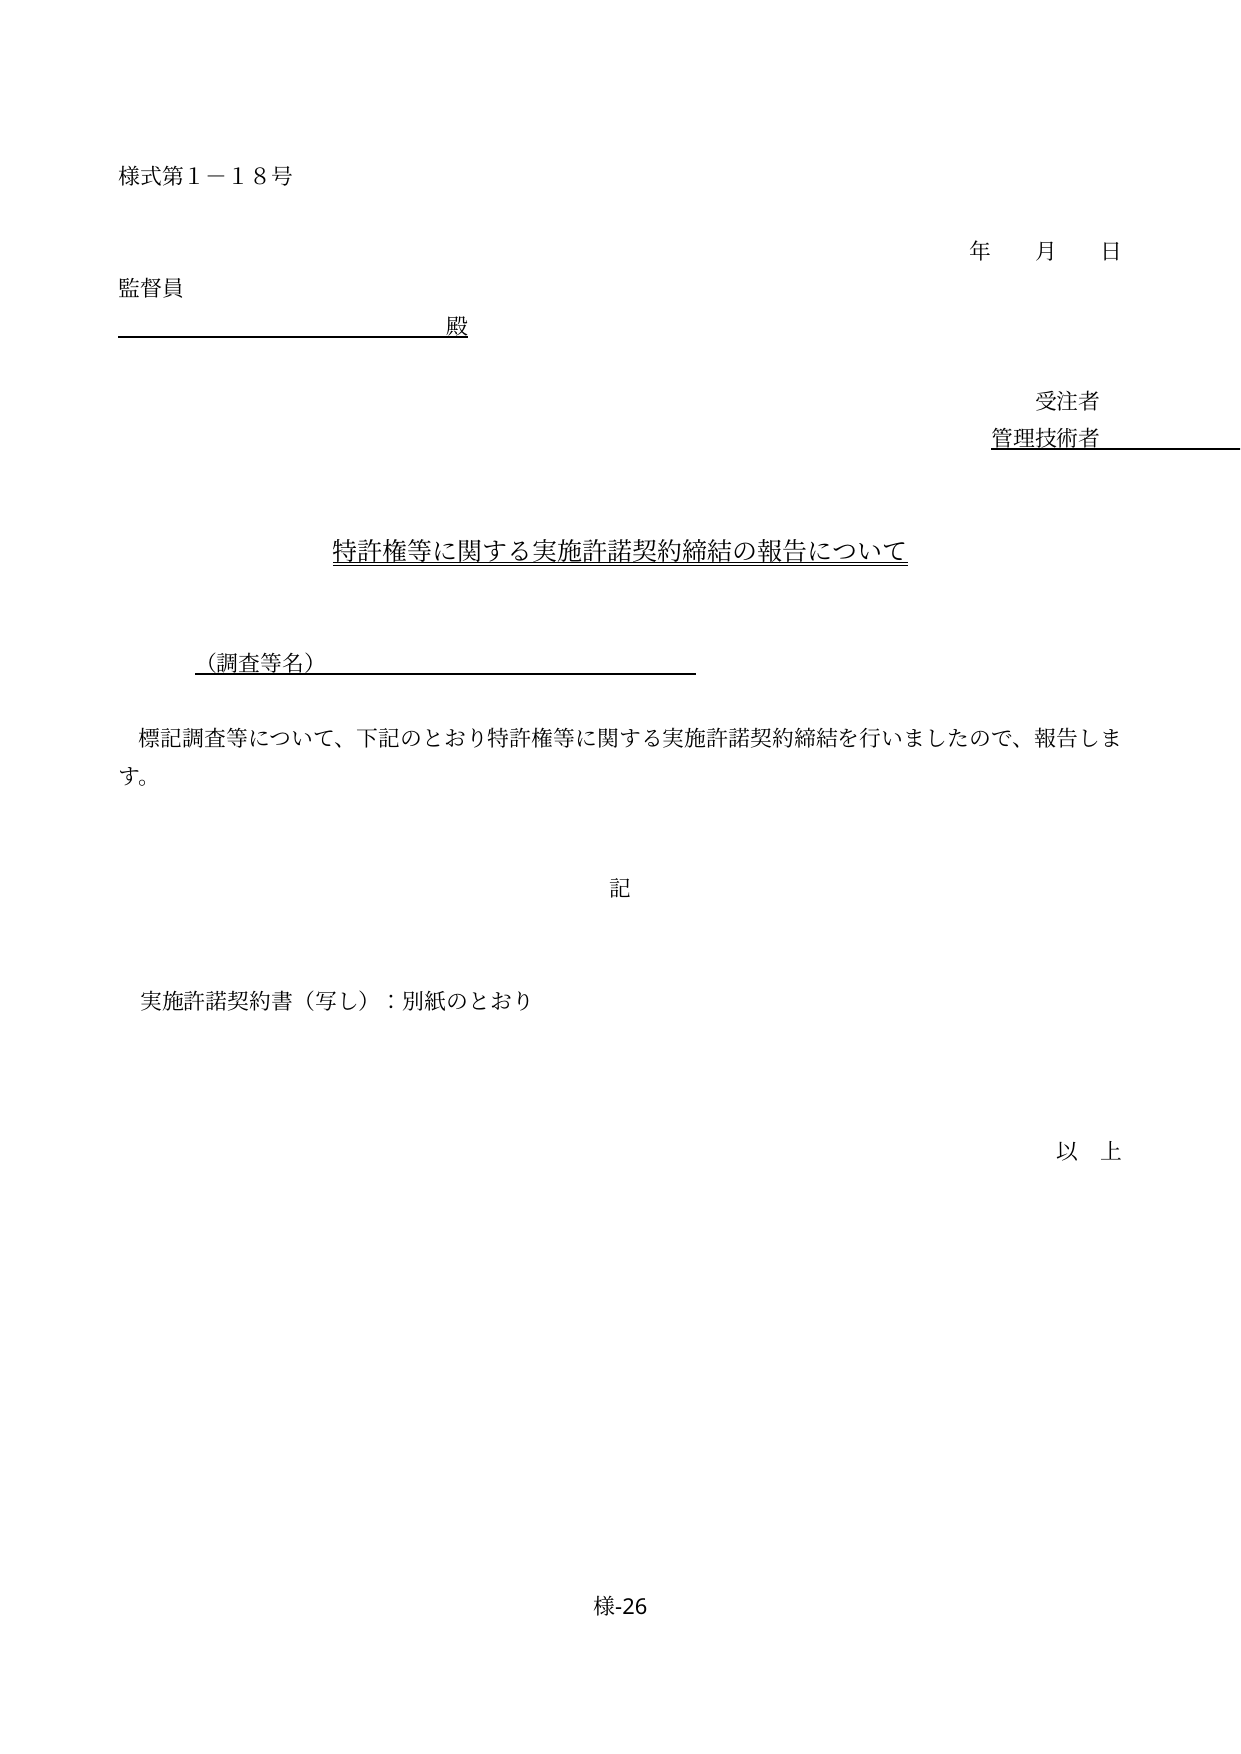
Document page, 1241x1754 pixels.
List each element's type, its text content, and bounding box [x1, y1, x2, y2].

text （調査等名） [173, 643, 1122, 681]
text 殿 [118, 306, 1100, 343]
text 管理技術者 [118, 418, 1100, 456]
text 実施許諾契約書（写し）：別紙のとおり [118, 981, 1122, 1018]
text 特許権等に関する実施許諾契約締結の報告について [118, 531, 1122, 568]
text 様式第１－１８号 [118, 156, 1122, 193]
text 記 [118, 868, 1122, 906]
text 監督員 [118, 268, 1100, 306]
text 標記調査等について、下記のとおり特許権等に関する実施許諾契約締結を行いましたので、報告します。 [118, 718, 1122, 793]
text 年 月 日 [118, 231, 1122, 268]
text 以 上 [162, 1131, 1122, 1168]
text 受注者 [118, 381, 1100, 418]
